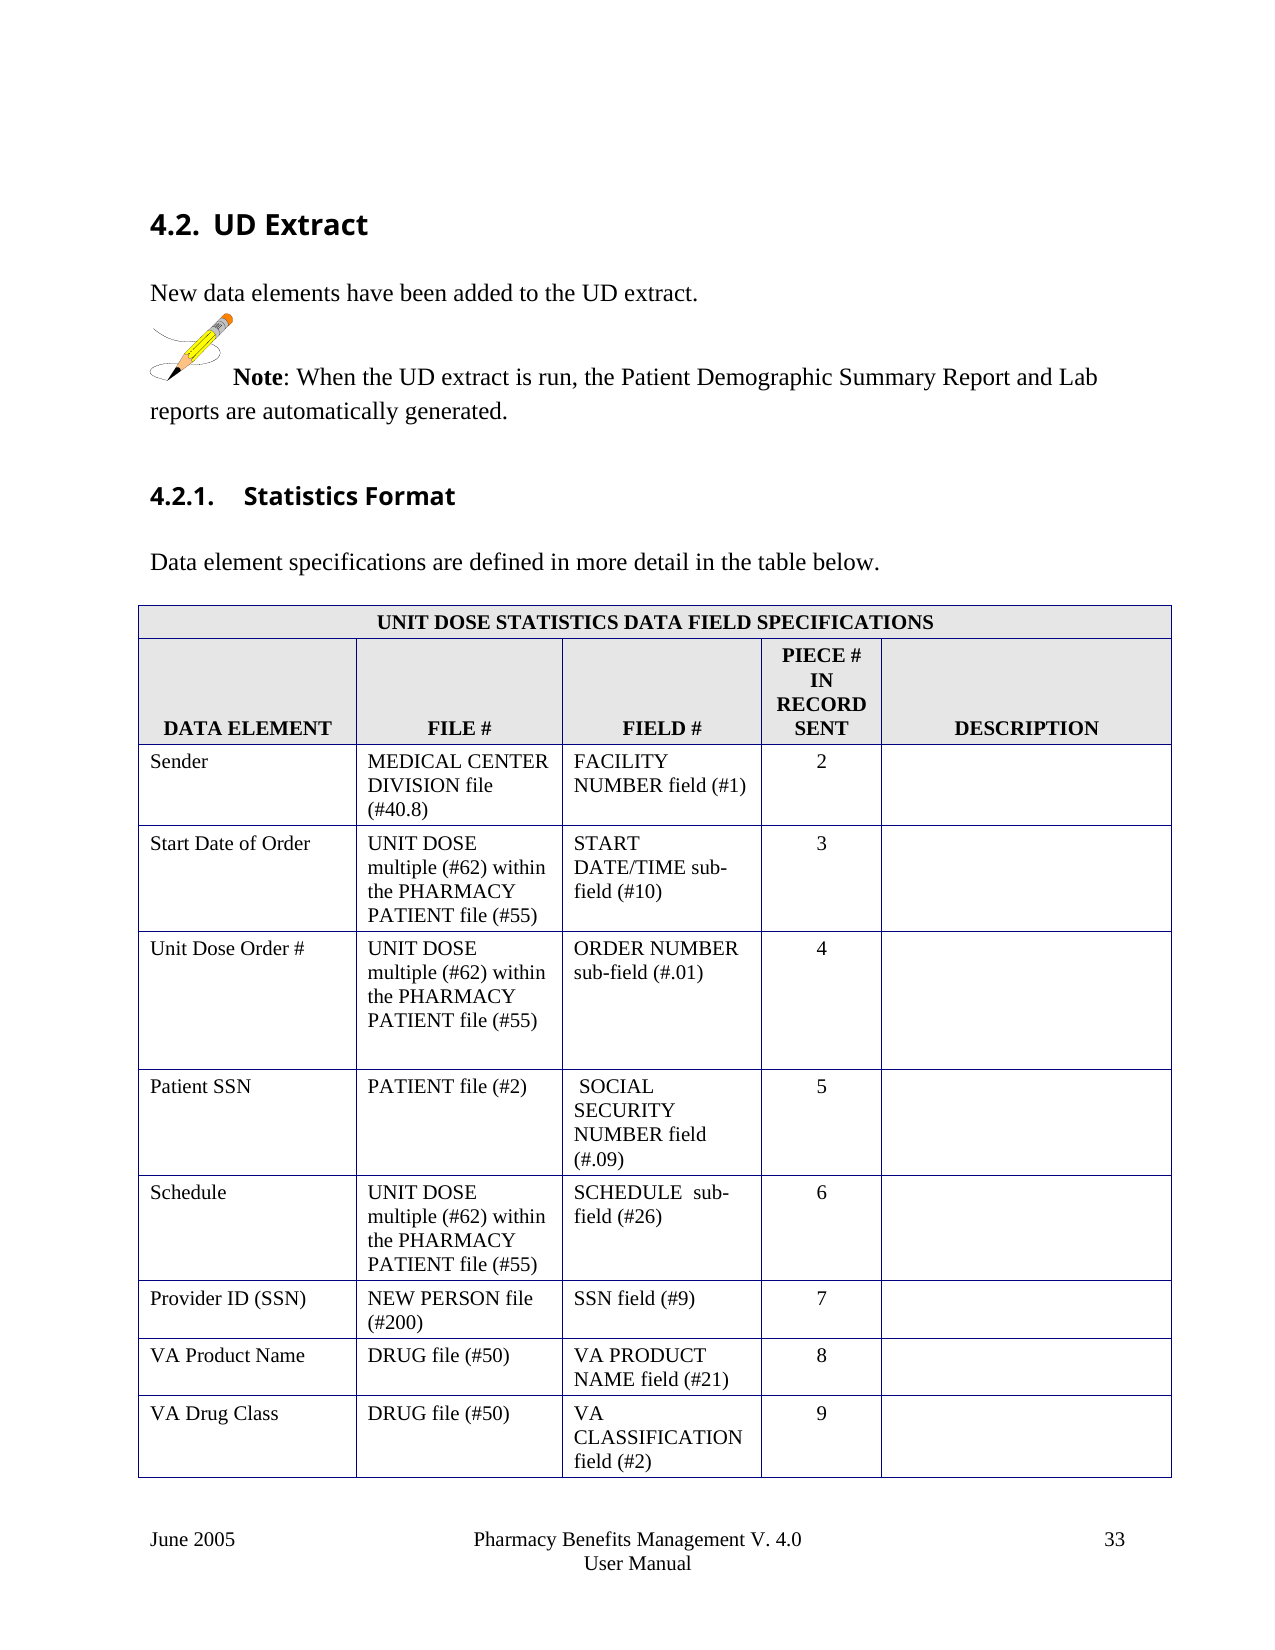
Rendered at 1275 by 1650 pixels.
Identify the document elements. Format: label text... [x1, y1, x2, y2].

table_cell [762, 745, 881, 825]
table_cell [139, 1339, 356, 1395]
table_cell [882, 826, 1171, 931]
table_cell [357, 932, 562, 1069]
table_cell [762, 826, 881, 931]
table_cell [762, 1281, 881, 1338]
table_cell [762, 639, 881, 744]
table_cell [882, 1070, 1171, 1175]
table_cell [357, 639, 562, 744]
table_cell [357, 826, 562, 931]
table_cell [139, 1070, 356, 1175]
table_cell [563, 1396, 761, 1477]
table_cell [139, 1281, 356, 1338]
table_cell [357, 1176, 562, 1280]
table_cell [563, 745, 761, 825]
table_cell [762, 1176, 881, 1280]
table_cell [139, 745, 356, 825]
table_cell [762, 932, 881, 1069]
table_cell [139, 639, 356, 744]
subtitle Statistics Format [150, 478, 1125, 512]
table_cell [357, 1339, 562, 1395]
subtitle UD Extract [150, 204, 1125, 243]
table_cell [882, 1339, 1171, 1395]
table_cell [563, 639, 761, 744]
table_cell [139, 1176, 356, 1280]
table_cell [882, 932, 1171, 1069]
text Data element specifications are defined in more detail in the table below. [150, 547, 1125, 576]
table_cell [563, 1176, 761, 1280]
text New data elements have been added to the UD extract. [150, 278, 1125, 307]
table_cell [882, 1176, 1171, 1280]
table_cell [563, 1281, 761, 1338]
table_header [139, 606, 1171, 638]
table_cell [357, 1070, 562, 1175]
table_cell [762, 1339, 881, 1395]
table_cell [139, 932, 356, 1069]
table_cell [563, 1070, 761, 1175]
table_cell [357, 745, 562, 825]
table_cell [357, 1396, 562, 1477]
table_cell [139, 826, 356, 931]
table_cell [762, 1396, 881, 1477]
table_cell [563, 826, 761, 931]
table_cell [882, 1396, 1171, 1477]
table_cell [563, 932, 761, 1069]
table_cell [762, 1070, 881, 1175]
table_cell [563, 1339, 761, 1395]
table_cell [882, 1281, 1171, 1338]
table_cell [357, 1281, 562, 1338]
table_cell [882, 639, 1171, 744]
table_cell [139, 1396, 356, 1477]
text Note: When the UD extract is run, the Patient Demographic Summary Report and Lab reports are automatically generated. [150, 313, 1125, 424]
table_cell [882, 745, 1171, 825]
